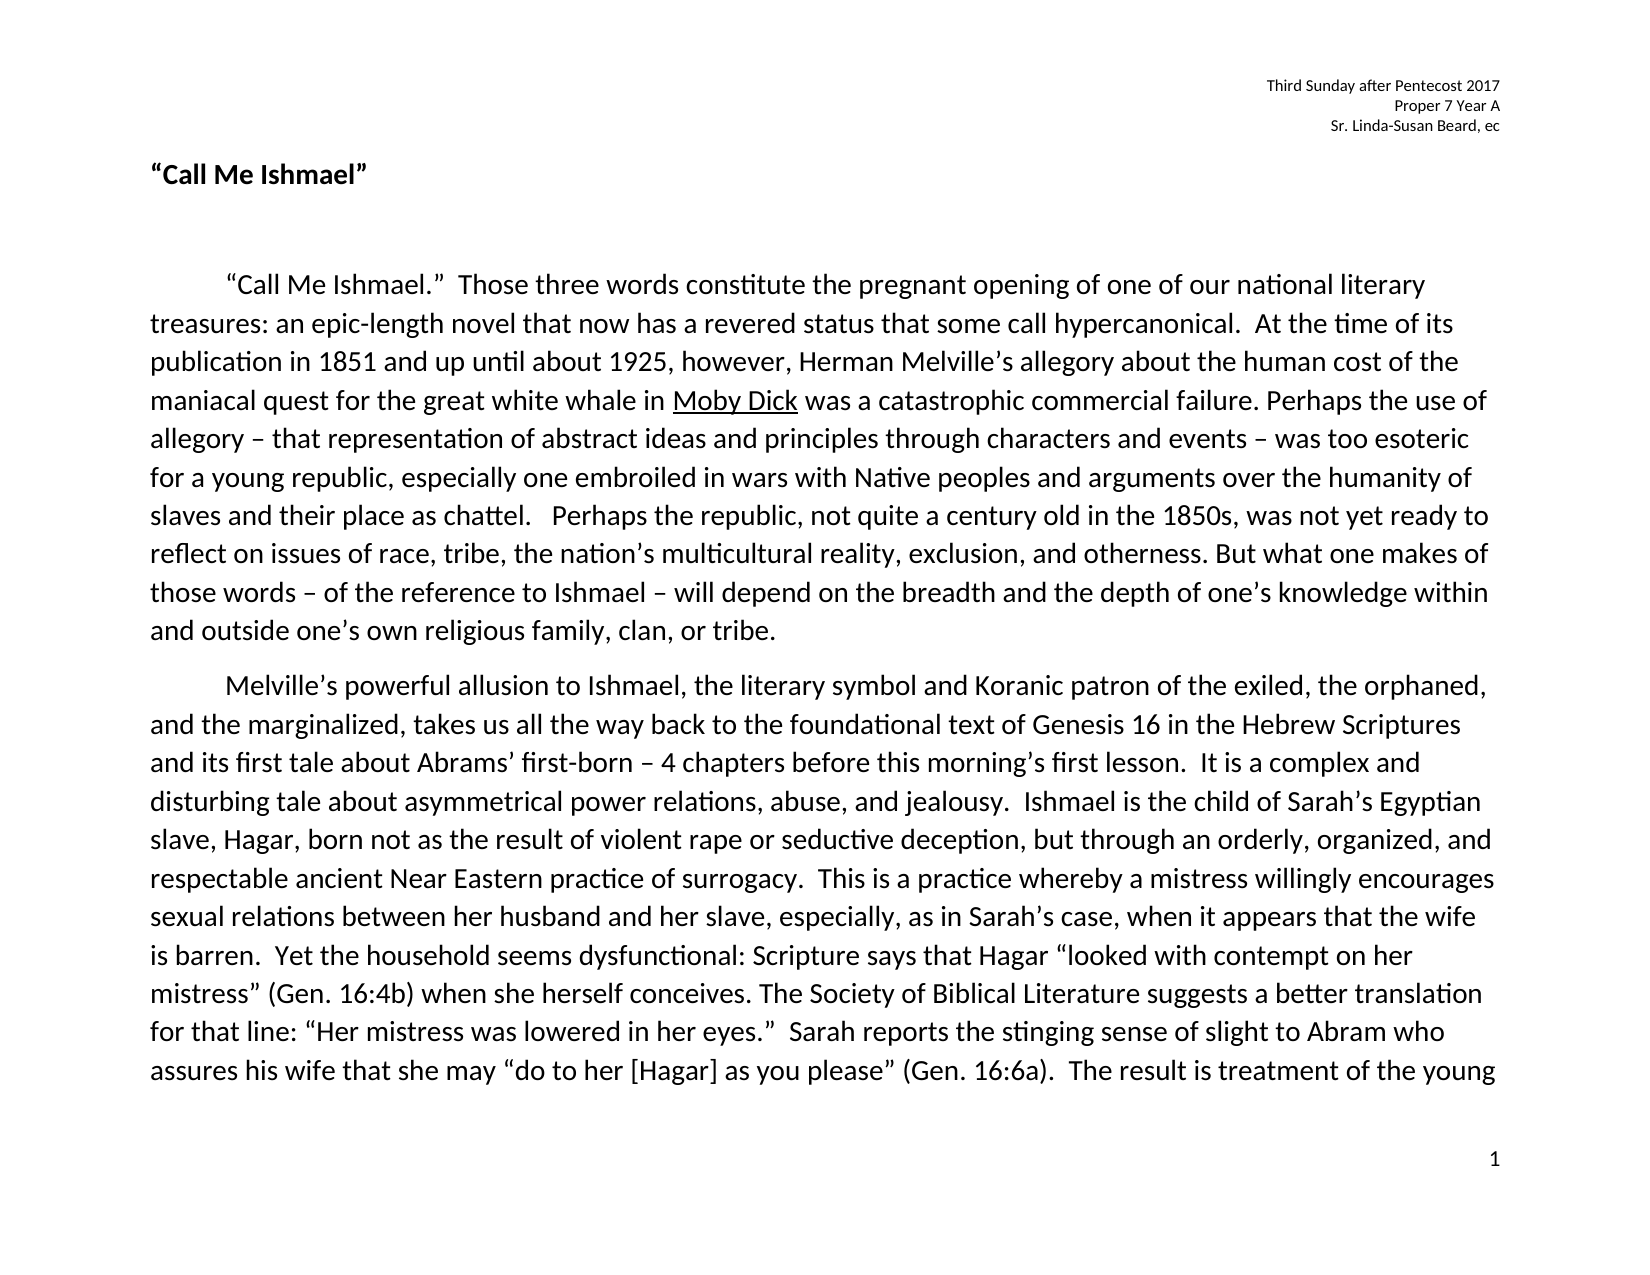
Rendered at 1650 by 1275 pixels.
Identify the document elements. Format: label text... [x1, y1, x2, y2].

text “Call Me Ishmael.” Those three words constitute the pregnant opening of one of our national literary treasures: an epic-length novel that now has a revered status that some call hypercanonical. At the time of its publication in 1851 and up until about 1925, however, Herman Melville’s allegory about the human cost of the maniacal quest for the great white whale in Moby Dick was a catastrophic commercial failure. Perhaps the use of allegory – that representation of abstract ideas and principles through characters and events – was too esoteric for a young republic, especially one embroiled in wars with Native peoples and arguments over the humanity of slaves and their place as chattel. Perhaps the republic, not quite a century old in the 1850s, was not yet ready to reflect on issues of race, tribe, the nation’s multicultural reality, exclusion, and otherness. But what one makes of those words – of the reference to Ishmael – will depend on the breadth and the depth of one’s knowledge within and outside one’s own religious family, clan, or tribe. [150, 266, 1500, 648]
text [150, 667, 1500, 1087]
text “Call Me Ishmael” [150, 156, 1500, 192]
